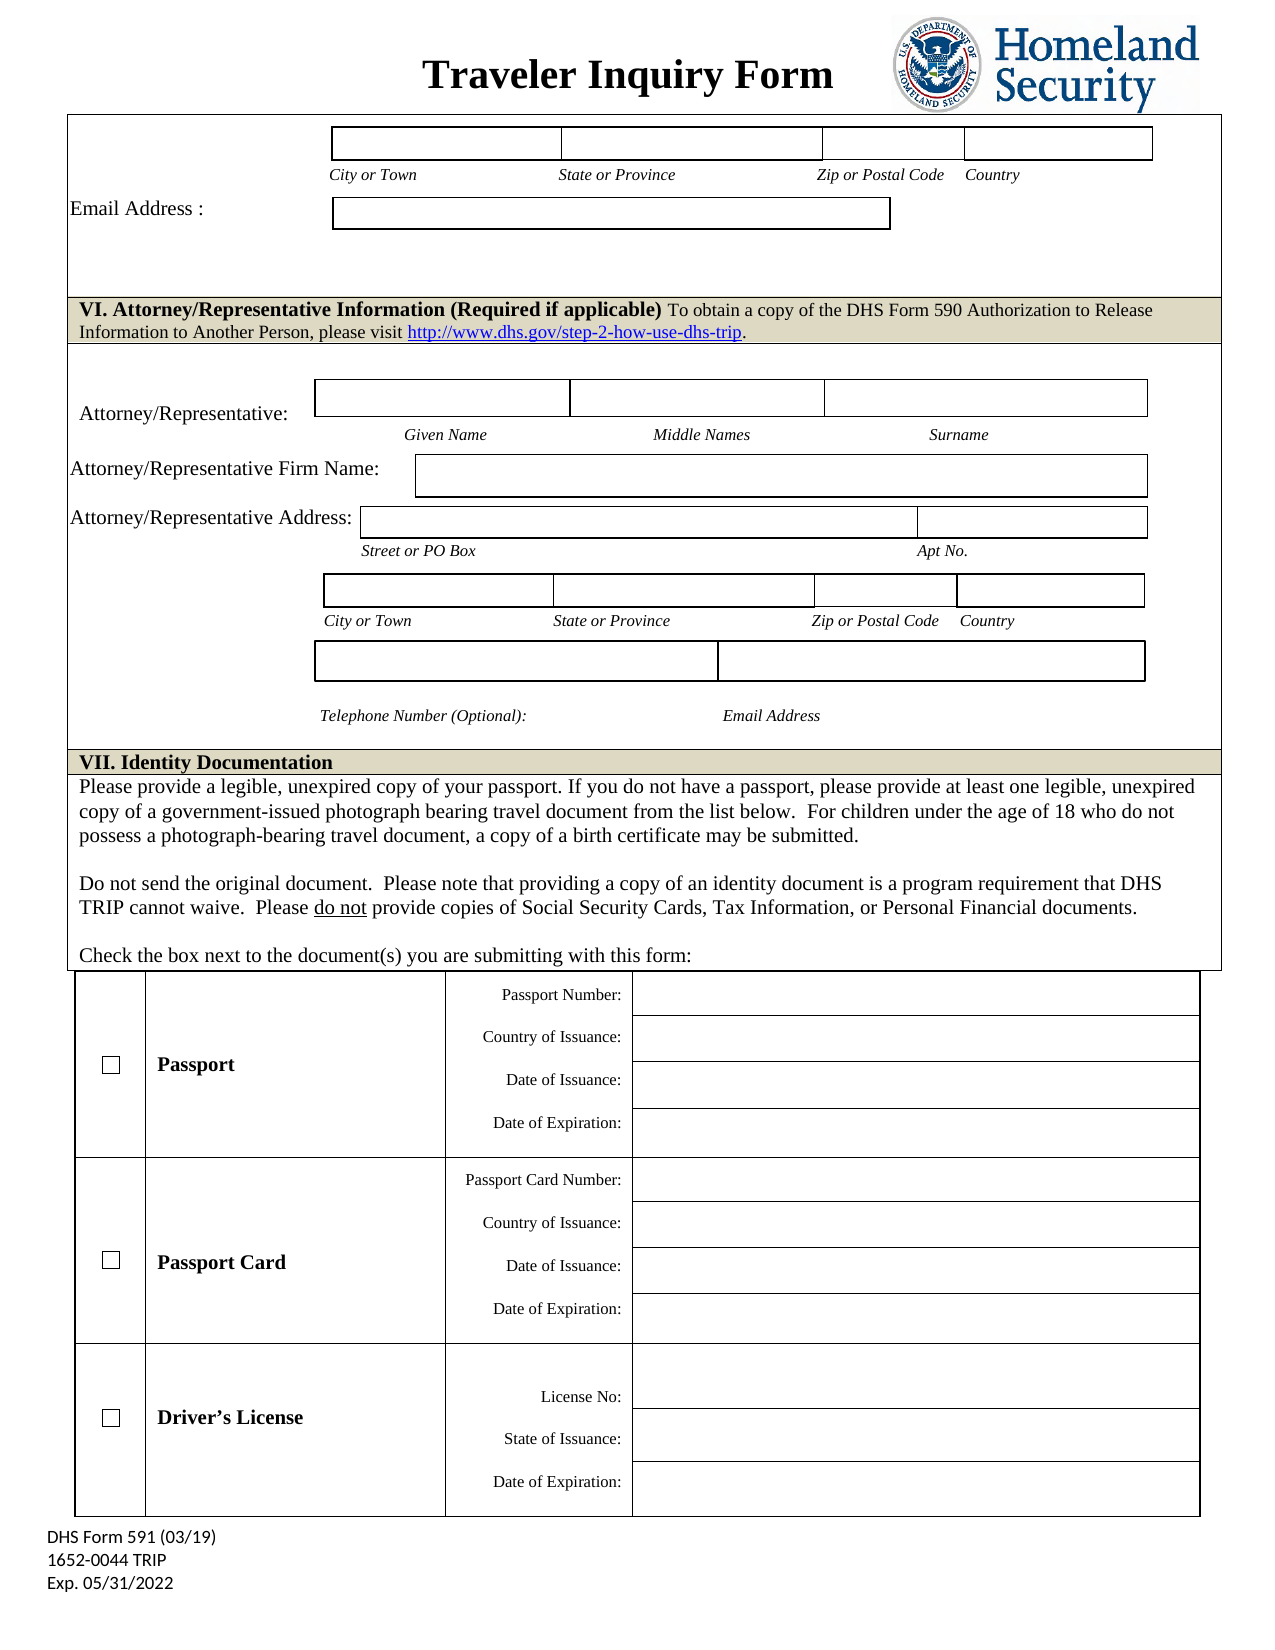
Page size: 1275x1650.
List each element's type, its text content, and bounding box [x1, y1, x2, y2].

table_cell VI. Attorney/Representative Information (Required if applicable) To obtain a copy of the DHS Form 590 Authorization to Release Information to Another Person, please visit http://www.dhs.gov/step-2-how-use-dhs-trip. [68, 298, 1221, 342]
table_cell [633, 1062, 1199, 1107]
table_cell [633, 1462, 1199, 1516]
table_cell [633, 1202, 1199, 1247]
table_cell Attorney/Representative: Given Name Middle Names Surname Attorney/Representative Firm Name: Attorney/Representative Address: Street or PO Box Apt No. City or Town State or Province Zip or Postal Code Country Telephone Number (Optional): Email Address [68, 344, 1221, 749]
table_header Passport Number: Country of Issuance: Date of Issuance: Date of Expiration: [446, 972, 632, 1157]
table_cell Driver’s License [146, 1344, 445, 1516]
table_cell Passport Card Number: Country of Issuance: Date of Issuance: Date of Expiration: [446, 1158, 632, 1342]
table_cell [76, 1344, 145, 1516]
table_header [633, 972, 1199, 1015]
table_cell [76, 1158, 145, 1342]
table_cell Passport Card [146, 1158, 445, 1342]
table_cell [633, 1158, 1199, 1201]
table_cell [633, 1294, 1199, 1342]
table_cell Please provide a legible, unexpired copy of your passport. If you do not have a passport, please provide at least one legible, unexpired copy of a government-issued photograph bearing travel document from the list below. For children under the age of 18 who do not possess a photograph-bearing travel document, a copy of a birth certificate may be submitted. Do not send the original document. Please note that providing a copy of an identity document is a program requirement that DHS TRIP cannot waive. Please do not provide copies of Social Security Cards, Tax Information, or Personal Financial documents. Check the box next to the document(s) you are submitting with this form: [68, 775, 1221, 970]
table_cell [633, 1109, 1199, 1157]
table_cell [633, 1409, 1199, 1461]
table_cell [633, 1016, 1199, 1061]
table_cell [633, 1344, 1199, 1408]
table_header Passport [146, 972, 445, 1157]
table_header [76, 972, 145, 1157]
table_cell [68, 115, 1221, 296]
table_cell [633, 1248, 1199, 1293]
table_cell VII. Identity Documentation [68, 750, 1221, 774]
table_cell License No: State of Issuance: Date of Expiration: [446, 1344, 632, 1516]
